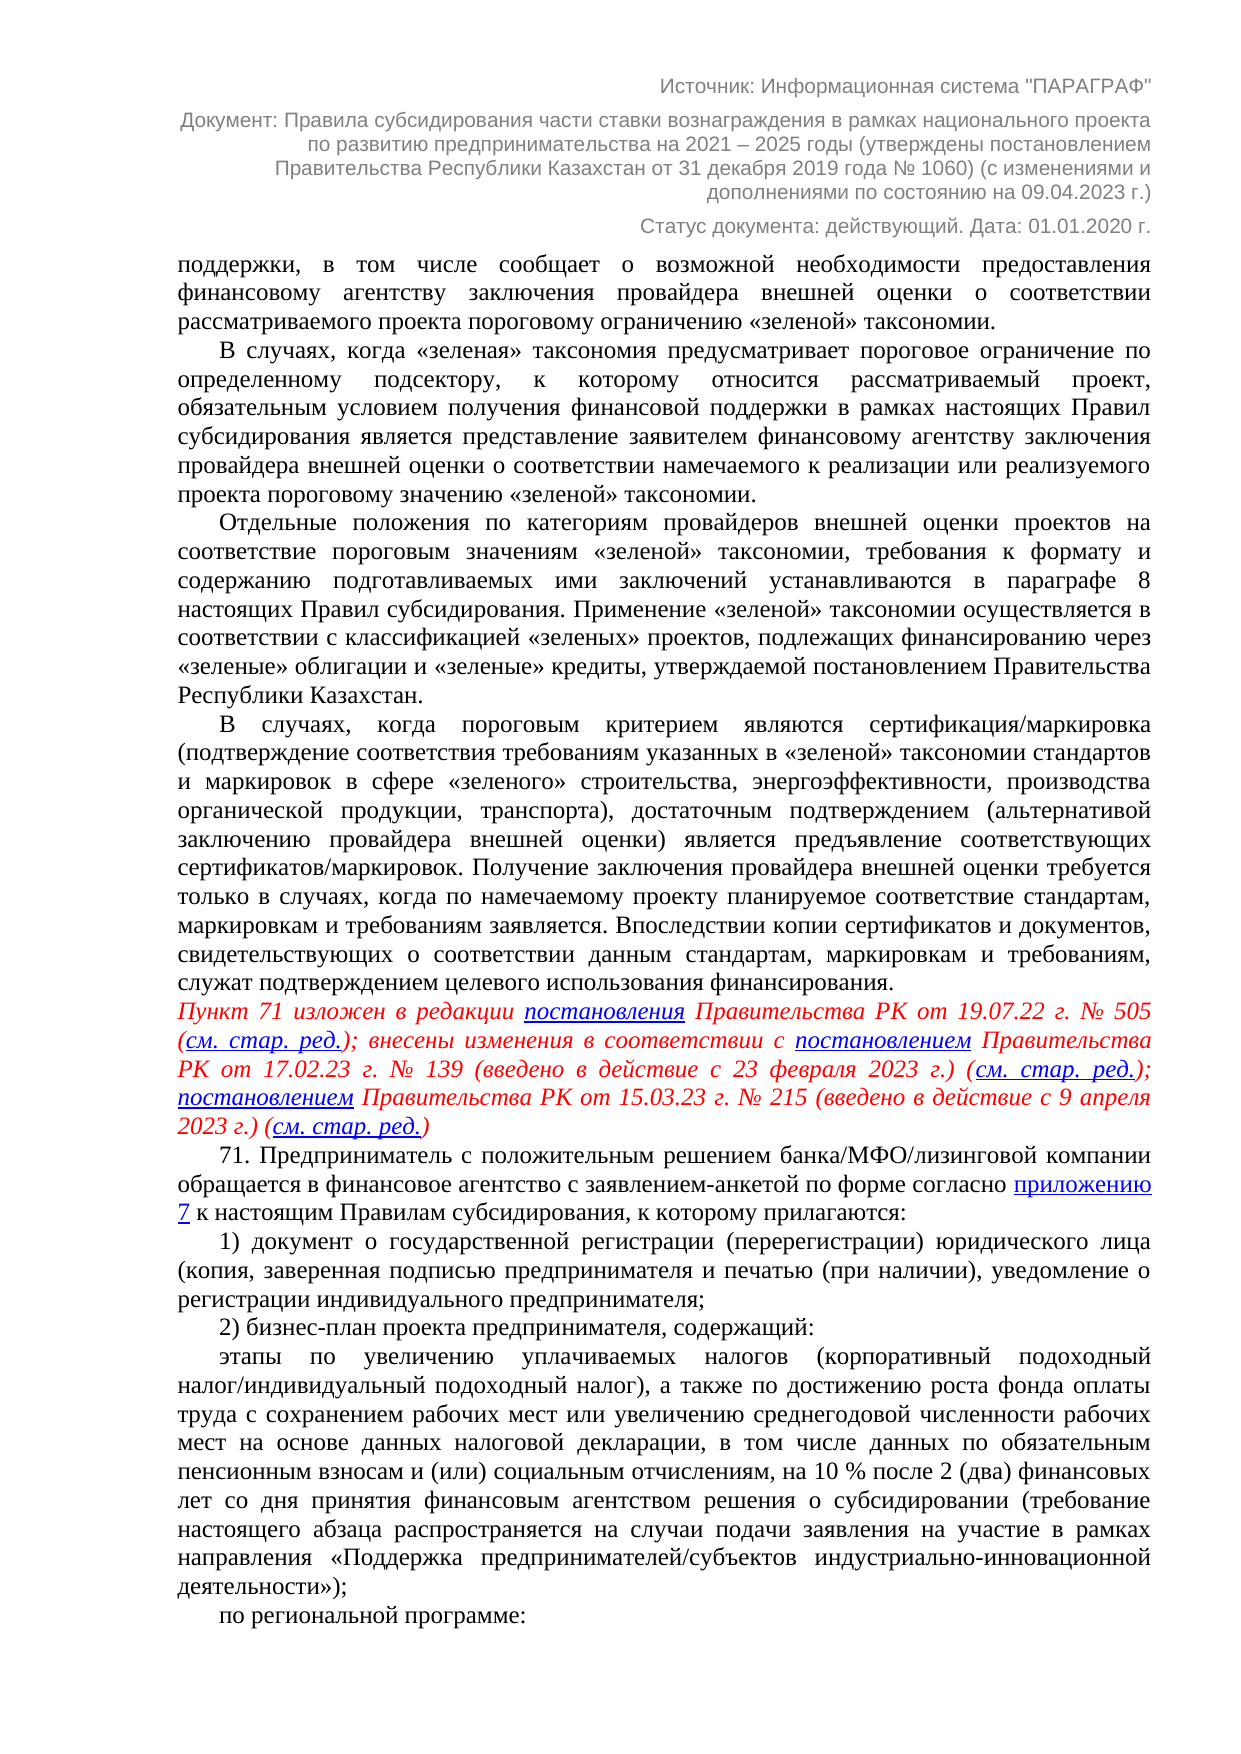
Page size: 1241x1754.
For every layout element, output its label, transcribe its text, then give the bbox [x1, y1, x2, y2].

text 1) документ о государственной регистрации (перерегистрации) юридического лица (копия, заверенная подписью предпринимателя и печатью (при наличии), уведомление о регистрации индивидуального предпринимателя; [177, 1226, 1152, 1312]
text этапы по увеличению уплачиваемых налогов (корпоративный подоходный налог/индивидуальный подоходный налог), а также по достижению роста фонда оплаты труда с сохранением рабочих мест или увеличению среднегодовой численности рабочих мест на основе данных налоговой декларации, в том числе данных по обязательным пенсионным взносам и (или) социальным отчислениям, на 10 % после 2 (два) финансовых лет со дня принятия финансовым агентством решения о субсидировании (требование настоящего абзаца распространяется на случаи подачи заявления на участие в рамках направления «Поддержка предпринимателей/субъектов индустриально-инновационной деятельности»); [177, 1341, 1152, 1600]
text по региональной программе: [177, 1600, 1152, 1629]
text В случаях, когда «зеленая» таксономия предусматривает пороговое ограничение по определенному подсектору, к которому относится рассматриваемый проект, обязательным условием получения финансовой поддержки в рамках настоящих Правил субсидирования является представление заявителем финансовому агентству заключения провайдера внешней оценки о соответствии намечаемого к реализации или реализуемого проекта пороговому значению «зеленой» таксономии. [177, 335, 1152, 507]
text 2) бизнес-план проекта предпринимателя, содержащий: [177, 1312, 1152, 1341]
text 71. Предприниматель с положительным решением банка/МФО/лизинговой компании обращается в финансовое агентство с заявлением-анкетой по форме согласно приложению 7 к настоящим Правилам субсидирования, к которому прилагаются: [177, 1140, 1152, 1226]
text В случаях, когда пороговым критерием являются сертификация/маркировка (подтверждение соответствия требованиям указанных в «зеленой» таксономии стандартов и маркировок в сфере «зеленого» строительства, энергоэффективности, производства органической продукции, транспорта), достаточным подтверждением (альтернативой заключению провайдера внешней оценки) является предъявление соответствующих сертификатов/маркировок. Получение заключения провайдера внешней оценки требуется только в случаях, когда по намечаемому проекту планируемое соответствие стандартам, маркировкам и требованиям заявляется. Впоследствии копии сертификатов и документов, свидетельствующих о соответствии данным стандартам, маркировкам и требованиям, служат подтверждением целевого использования финансирования. [177, 709, 1152, 996]
text Пункт 71 изложен в редакции постановления Правительства РК от 19.07.22 г. № 505 (см. стар. ред.); внесены изменения в соответствии с постановлением Правительства РК от 17.02.23 г. № 139 (введено в действие с 23 февраля 2023 г.) (см. стар. ред.); постановлением Правительства РК от 15.03.23 г. № 215 (введено в действие с 9 апреля 2023 г.) (см. стар. ред.) [177, 996, 1152, 1140]
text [177, 249, 1152, 335]
text Отдельные положения по категориям провайдеров внешней оценки проектов на соответствие пороговым значениям «зеленой» таксономии, требования к формату и содержанию подготавливаемых ими заключений устанавливаются в параграфе 8 настоящих Правил субсидирования. Применение «зеленой» таксономии осуществляется в соответствии с классификацией «зеленых» проектов, подлежащих финансированию через «зеленые» облигации и «зеленые» кредиты, утверждаемой постановлением Правительства Республики Казахстан. [177, 507, 1152, 709]
